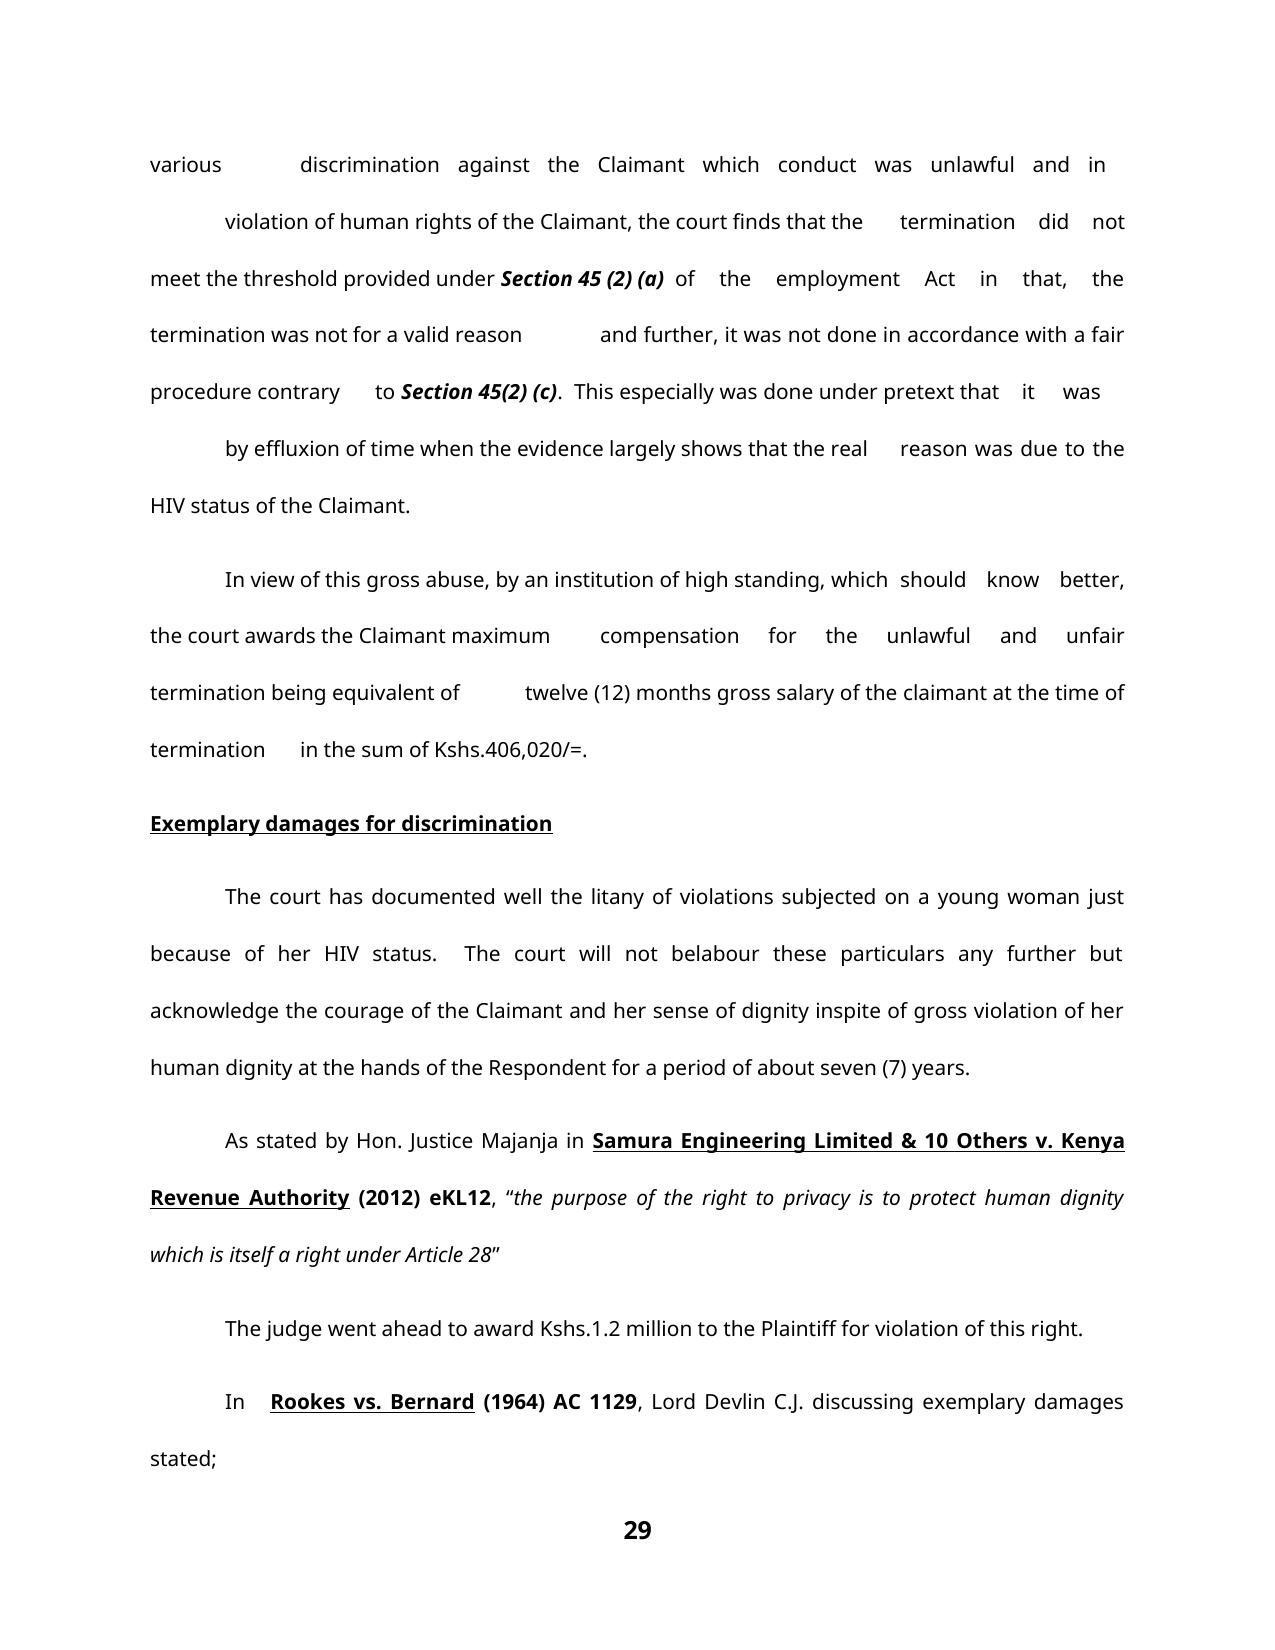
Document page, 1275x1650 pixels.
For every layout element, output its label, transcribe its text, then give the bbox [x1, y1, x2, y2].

text The judge went ahead to award Kshs.1.2 million to the Plaintiff for violation of this right. [150, 1314, 1125, 1342]
text In view of this gross abuse, by an institution of high standing, which should know better, the court awards the Claimant maximum compensation for the unlawful and unfair termination being equivalent of twelve (12) months gross salary of the claimant at the time of termination in the sum of Kshs.406,020/=. [150, 565, 1125, 764]
text Exemplary damages for discrimination [150, 809, 1125, 837]
text In Rookes vs. Bernard (1964) AC 1129, Lord Devlin C.J. discussing exemplary damages stated; [150, 1387, 1125, 1473]
text As stated by Hon. Justice Majanja in Samura Engineering Limited & 10 Others v. Kenya Revenue Authority (2012) eKL12, “the purpose of the right to privacy is to protect human dignity which is itself a right under Article 28” [150, 1127, 1125, 1269]
text The court has documented well the litany of violations subjected on a young woman just because of her HIV status. The court will not belabour these particulars any further but acknowledge the courage of the Claimant and her sense of dignity inspite of gross violation of her human dignity at the hands of the Respondent for a period of about seven (7) years. [150, 882, 1125, 1082]
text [150, 150, 1125, 520]
